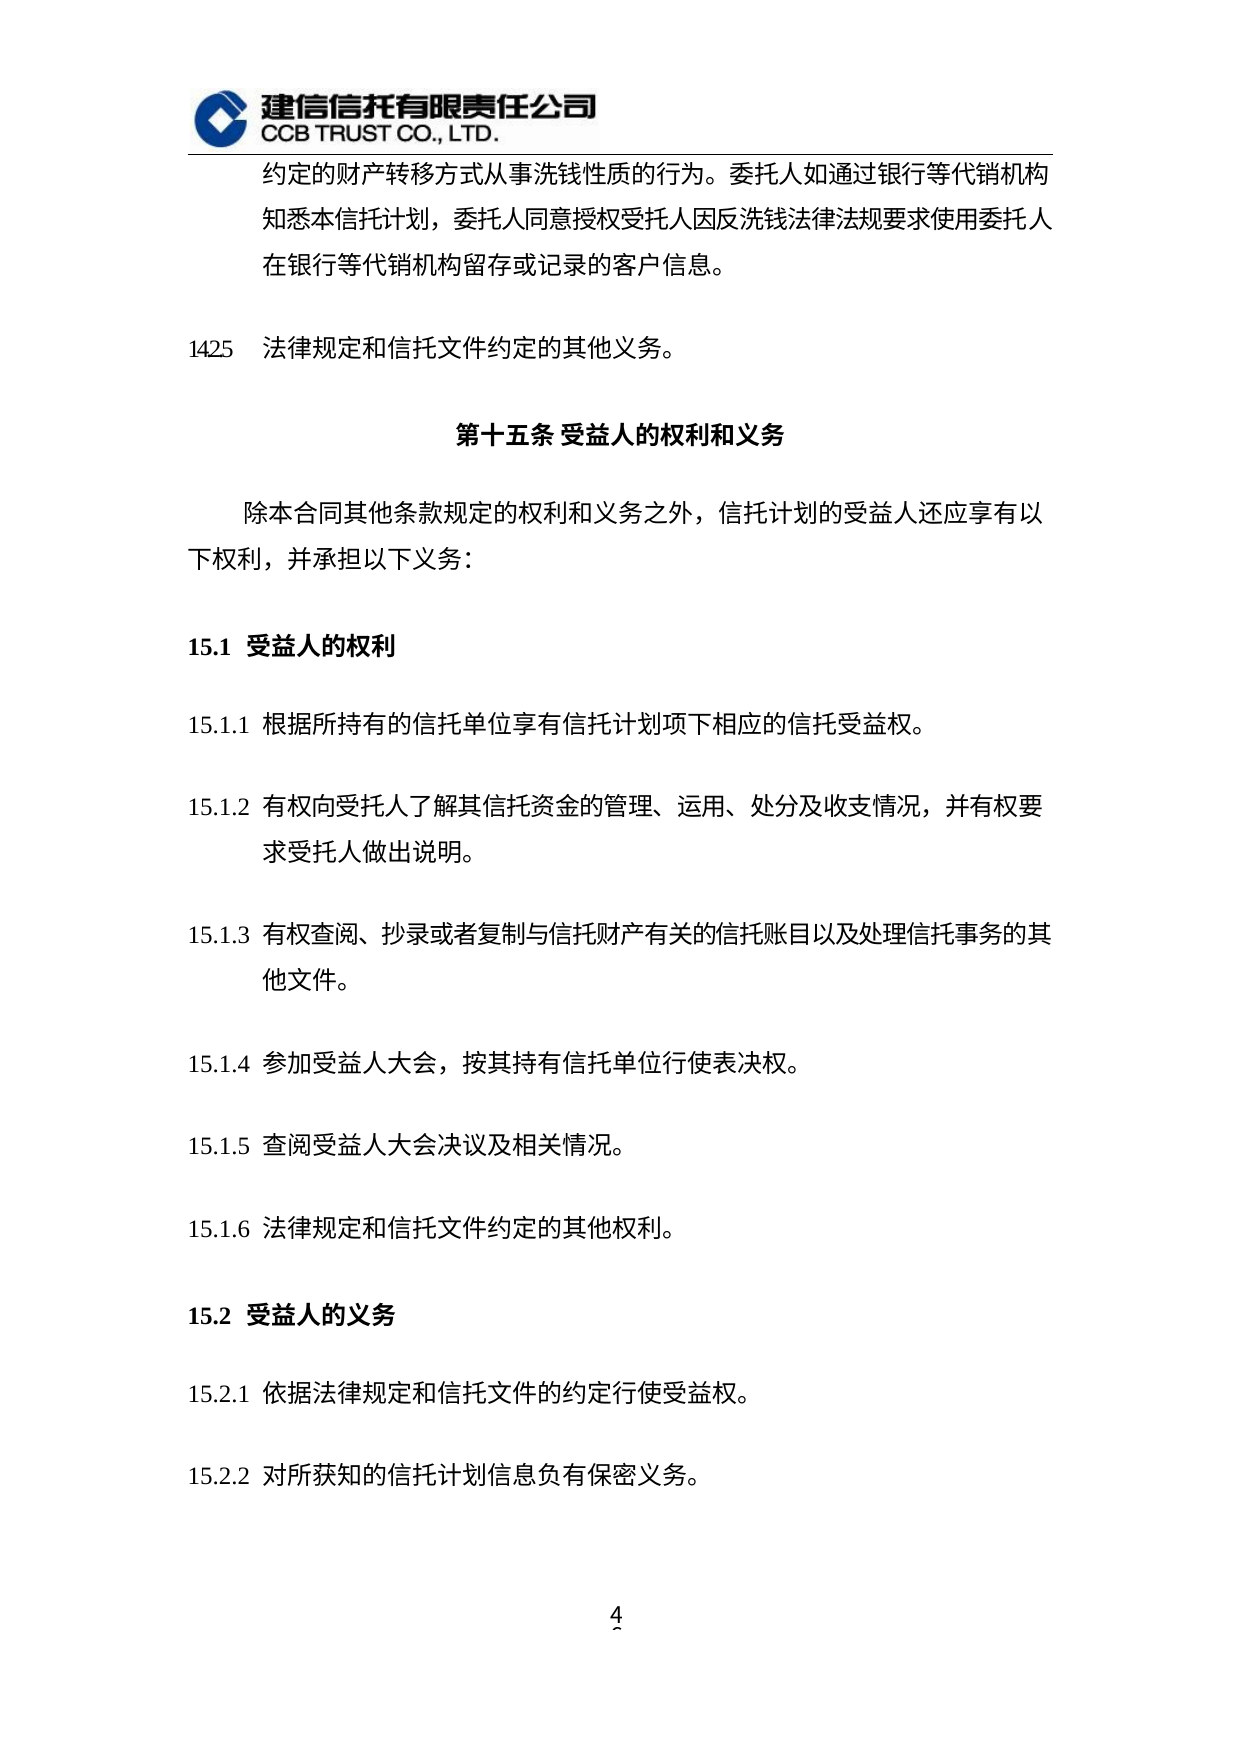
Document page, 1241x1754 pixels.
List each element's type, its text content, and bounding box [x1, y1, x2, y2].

list 法律规定和信托文件约定的其他权利。 [187, 1208, 1138, 1244]
list 法律规定和信托文件约定的其他义务。 [187, 328, 1138, 364]
list 对所获知的信托计划信息负有保密义务。 [187, 1456, 1138, 1492]
picture [190, 88, 600, 152]
list 查阅受益人大会决议及相关情况。 [187, 1126, 1138, 1162]
subtitle 受益人的义务 [187, 1295, 1138, 1332]
list 有权向受托人了解其信托资金的管理、运用、处分及收支情况，并有权要求受托人做出说明。 [187, 787, 1053, 869]
text 除本合同其他条款规定的权利和义务之外，信托计划的受益人还应享有以下权利，并承担以下义务： [187, 493, 1053, 575]
list 依据法律规定和信托文件的约定行使受益权。 [187, 1373, 1138, 1409]
list 根据所持有的信托单位享有信托计划项下相应的信托受益权。 [187, 704, 1138, 741]
list 参加受益人大会，按其持有信托单位行使表决权。 [187, 1043, 1138, 1079]
subtitle 第十五条 受益人的权利和义务 [266, 416, 974, 452]
text 约定的财产转移方式从事洗钱性质的行为。委托人如通过银行等代销机构知悉本信托计划，委托人同意授权受托人因反洗钱法律法规要求使用委托人在银行等代销机构留存或记录的客户信息。 [262, 154, 1053, 282]
subtitle 受益人的权利 [187, 626, 1138, 663]
list 有权查阅、抄录或者复制与信托财产有关的信托账目以及处理信托事务的其他文件。 [187, 915, 1053, 997]
